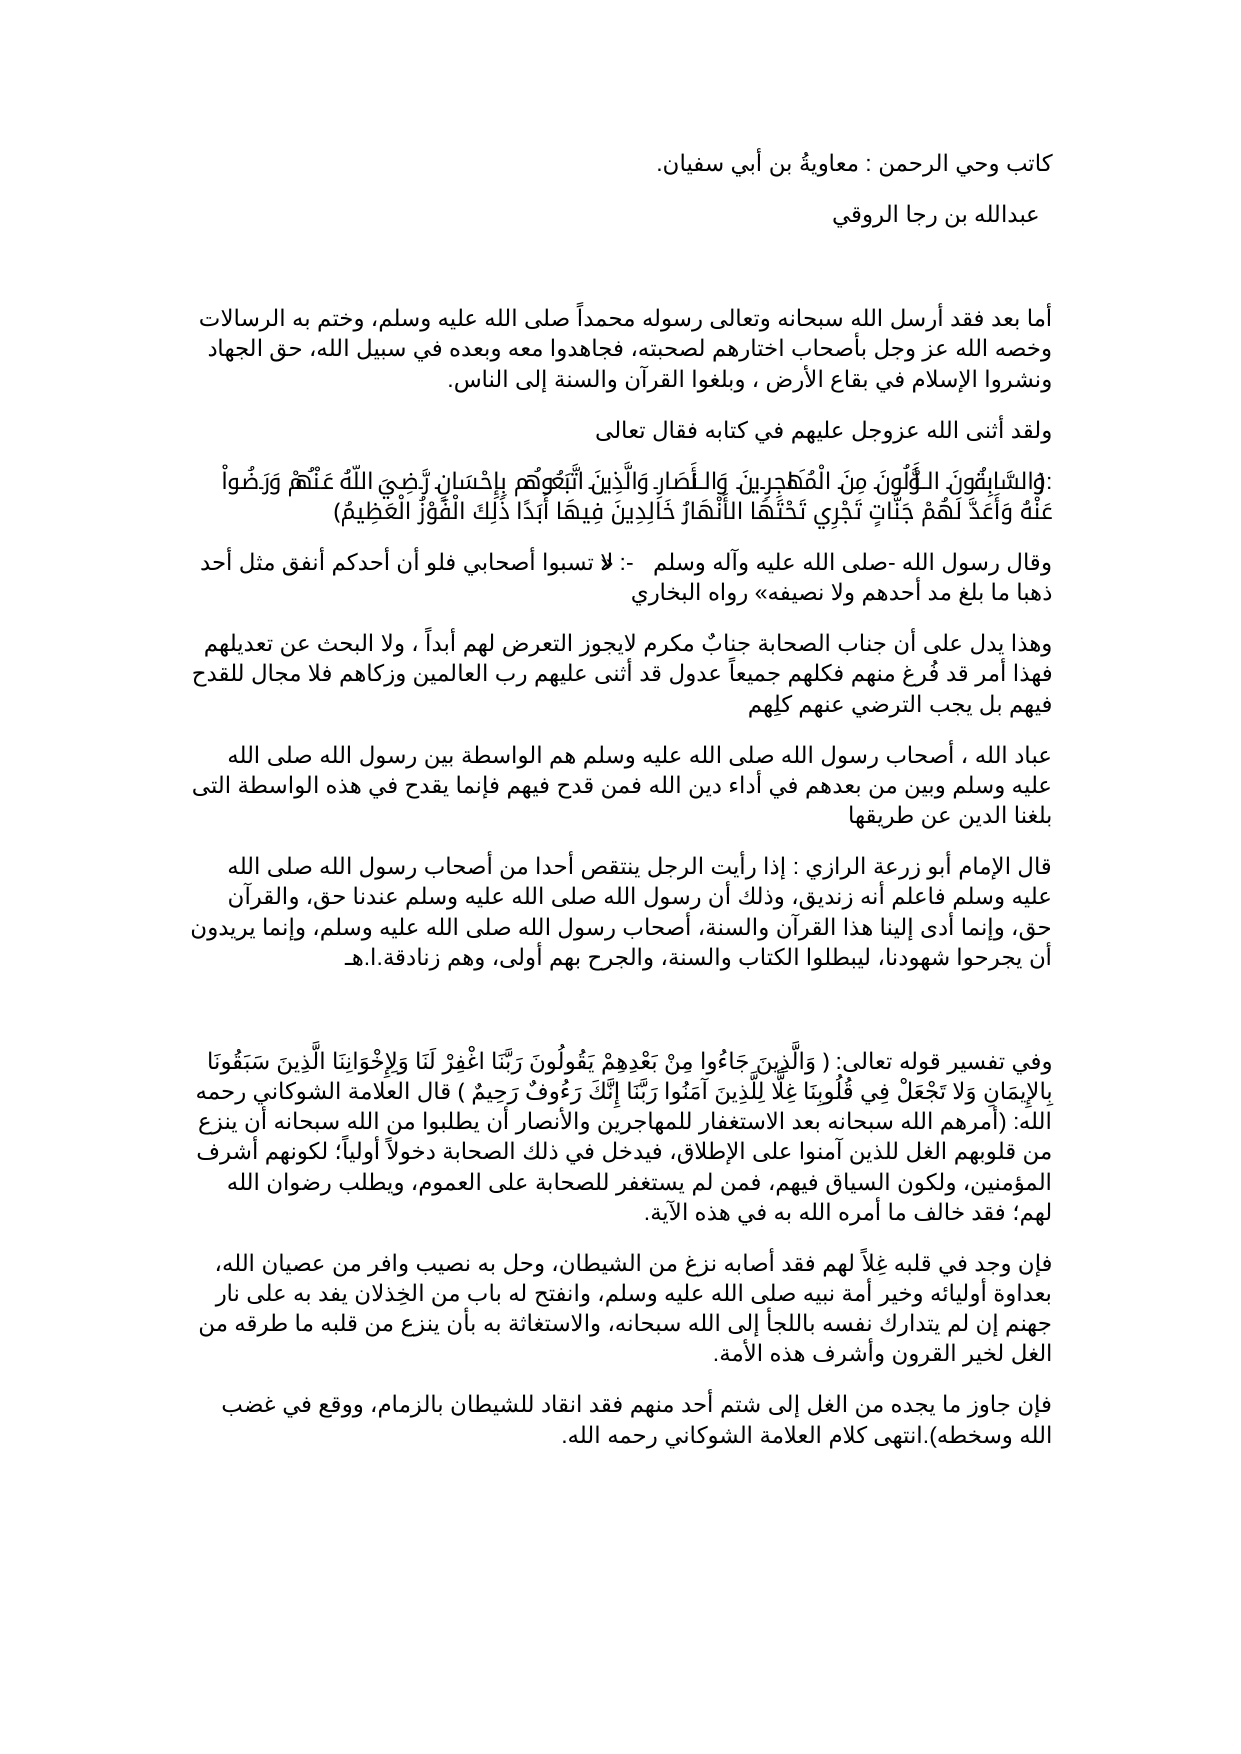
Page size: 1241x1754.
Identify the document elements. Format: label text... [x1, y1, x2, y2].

text قال الإمام أبو زرعة الرازي : إذا رأيت الرجل ينتقص أحدا من أصحاب رسول الله صلى الله عليه وسلم فاعلم أنه زنديق، وذلك أن رسول الله صلى الله عليه وسلم عندنا حق، والقرآن حق، وإنما أدى إلينا هذا القرآن والسنة، أصحاب رسول الله صلى الله عليه وسلم، وإنما يريدون أن يجرحوا شهودنا، ليبطلوا الكتاب والسنة، والجرح بهم أولى، وهم زنادقة.ا.هـ [187, 853, 1053, 970]
text فإن وجد في قلبه غِلاً لهم فقد أصابه نزغ من الشيطان، وحل به نصيب وافر من عصيان الله، بعداوة أوليائه وخير أمة نبيه صلى الله عليه وسلم، وانفتح له باب من الخِذلان يفد به على نار جهنم إن لم يتدارك نفسه باللجأ إلى الله سبحانه، والاستغاثة به بأن ينزع من قلبه ما طرقه من الغل لخير القرون وأشرف هذه الأمة. [187, 1250, 1053, 1367]
text وفي تفسير قوله تعالى: ﴿ وَالَّذِينَ جَاءُوا مِنْ بَعْدِهِمْ يَقُولُونَ رَبَّنَا اغْفِرْ لَنَا وَلِإِخْوَانِنَا الَّذِينَ سَبَقُونَا بِالإِيمَانِ وَلا تَجْعَلْ فِي قُلُوبِنَا غِلًّا لِلَّذِينَ آمَنُوا رَبَّنَا إِنَّكَ رَءُوفٌ رَحِيمٌ ﴾ قال العلامة الشوكاني رحمه الله: (أمرهم الله سبحانه بعد الاستغفار للمهاجرين والأنصار أن يطلبوا من الله سبحانه أن ينزع من قلوبهم الغل للذين آمنوا على الإطلاق، فيدخل في ذلك الصحابة دخولاً أولياً؛ لكونهم أشرف المؤمنين، ولكون السياق فيهم، فمن لم يستغفر للصحابة على العموم، ويطلب رضوان الله لهم؛ فقد خالف ما أمره الله به في هذه الآية. [187, 1048, 1053, 1225]
text :﴿وَالسَّابِقُونَ الأَوَّلُونَ مِنَ الْمُهَاجِرِينَ وَالأَنصَارِ وَالَّذِينَ اتَّبَعُوهُم بِإِحْسَانٍ رَّضِيَ اللّهُ عَنْهُمْ وَرَضُواْ عَنْهُ وَأَعَدَّ لَهُمْ جَنَّاتٍ تَجْرِي تَحْتَهَا الأَنْهَارُ خَالِدِينَ فِيهَا أَبَدًا ذَلِكَ الْفَوْزُ الْعَظِيمُ﴾ [187, 468, 1053, 524]
text أما بعد فقد أرسل الله سبحانه وتعالى رسوله محمداً صلى الله عليه وسلم، وختم به الرسالات وخصه الله عز وجل بأصحاب اختارهم لصحبته، فجاهدوا معه وبعده في سبيل الله، حق الجهاد ونشروا الإسلام في بقاع الأرض ، وبلغوا القرآن والسنة إلى الناس. [187, 305, 1053, 392]
text عباد الله ، أصحاب رسول الله صلى الله عليه وسلم هم الواسطة بين رسول الله صلى الله عليه وسلم وبين من بعدهم في أداء دين الله فمن قدح فيهم فإنما يقدح في هذه الواسطة التى بلغنا الدين عن طريقها [187, 742, 1053, 828]
text ولقد أثنى الله عزوجل عليهم في كتابه فقال تعالى [187, 417, 1053, 443]
text عبدالله بن رجا الروقي [187, 201, 1053, 227]
text وهذا يدل على أن جناب الصحابة جنابٌ مكرم لايجوز التعرض لهم أبداً ، ولا البحث عن تعديلهم فهذا أمر قد فُرغ منهم فكلهم جميعاً عدول قد أثنى عليهم رب العالمين وزكاهم فلا مجال للقدح فيهم بل يجب الترضي عنهم كلِهم [187, 630, 1053, 717]
text فإن جاوز ما يجده من الغل إلى شتم أحد منهم فقد انقاد للشيطان بالزمام، ووقع في غضب الله وسخطه).انتهى كلام العلامة الشوكاني رحمه الله. [187, 1391, 1053, 1448]
text وقال رسول الله -صلى الله عليه وآله وسلم -: «لا تسبوا أصحابي فلو أن أحدكم أنفق مثل أحد ذهبا ما بلغ مد أحدهم ولا نصيفه» رواه البخاري [187, 549, 1053, 605]
text كاتب وحي الرحمن : معاويةُ بن أبي سفيان. [187, 150, 1053, 176]
